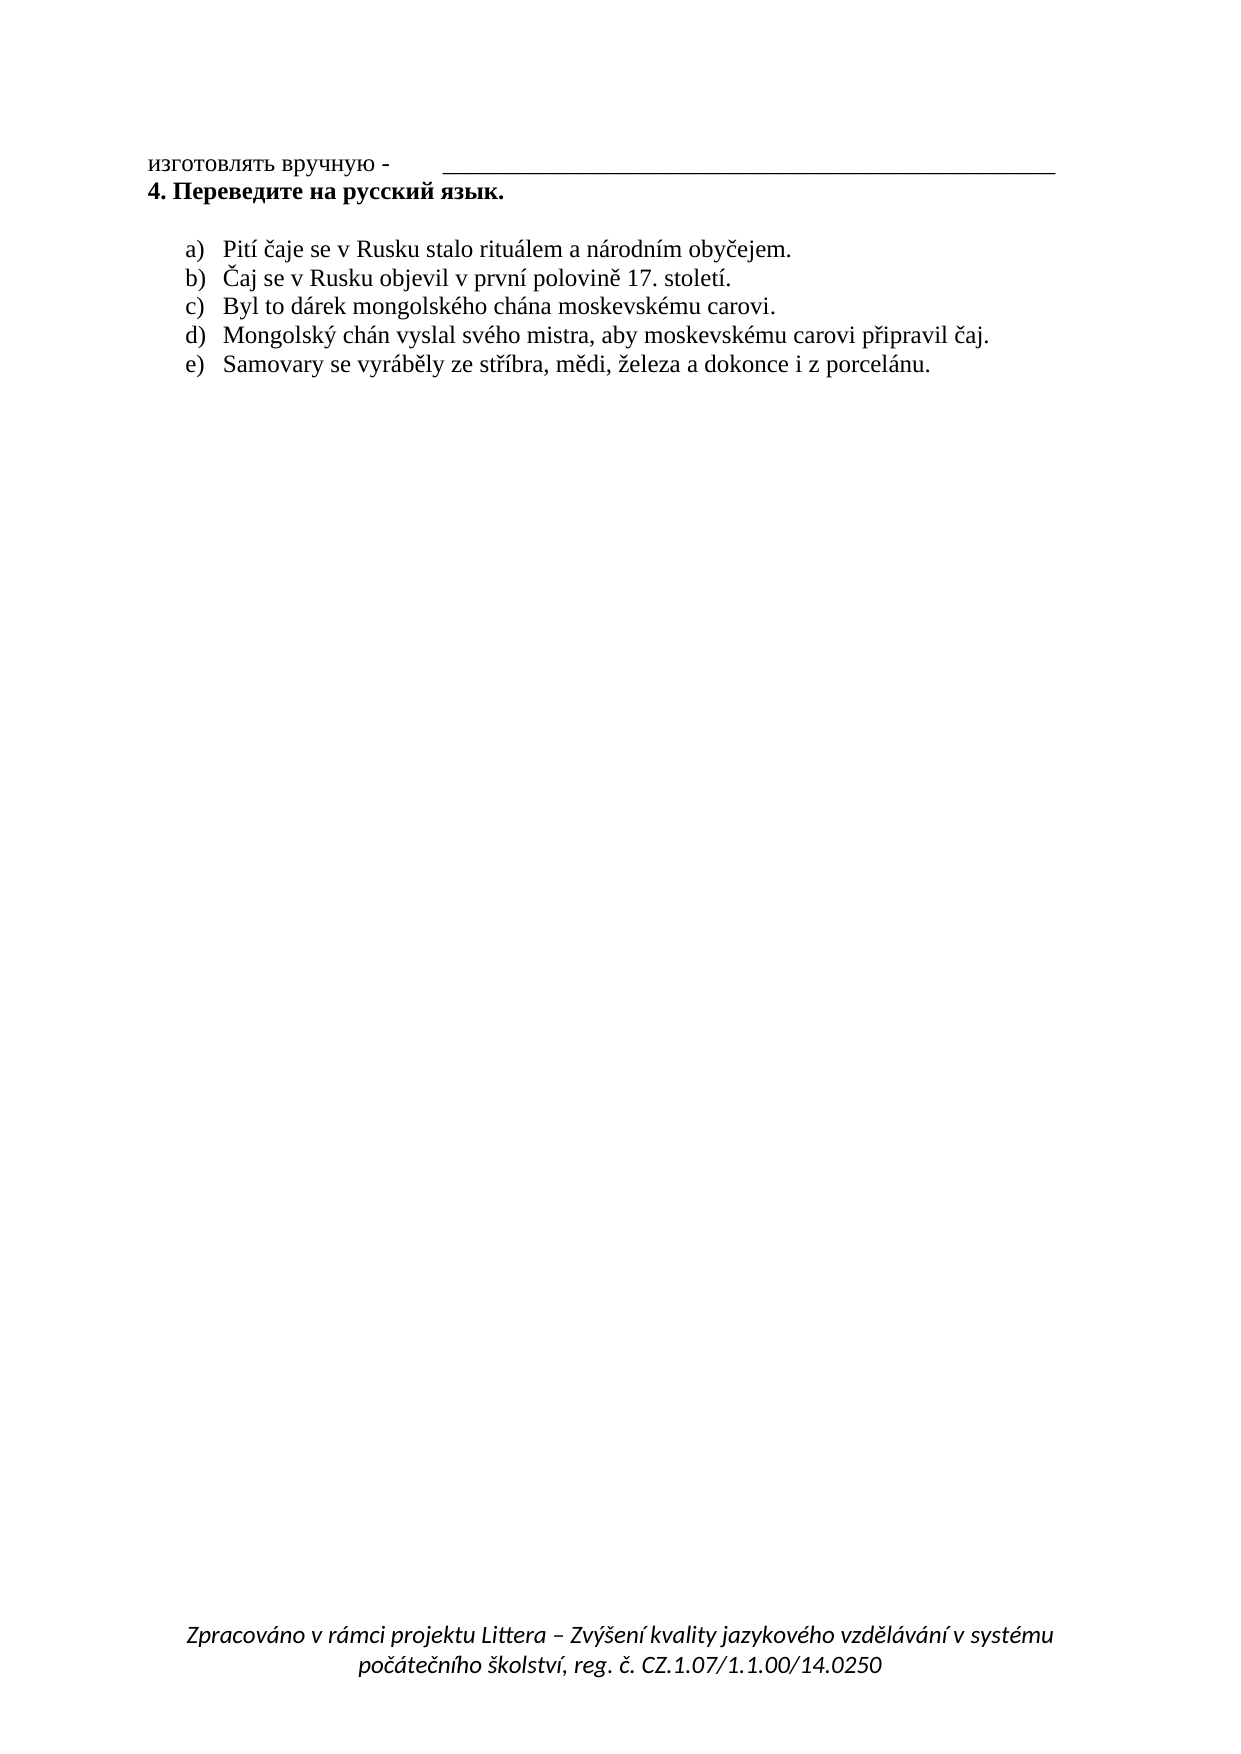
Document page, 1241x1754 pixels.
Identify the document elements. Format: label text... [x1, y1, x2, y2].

list Čaj se v Rusku objevil v první polovině 17. století. [185, 263, 1093, 291]
list Mongolský chán vyslal svého mistra, aby moskevskému carovi připravil čaj. [185, 320, 1093, 349]
list Samovary se vyráběly ze stříbra, mědi, železa a dokonce i z porcelánu. [185, 349, 1093, 378]
text 4. Переведите на русский язык. [148, 176, 1093, 205]
text изготовлять вручную - _________________________________________________ [148, 148, 1093, 176]
list Pití čaje se v Rusku stalo rituálem a národním obyčejem. [185, 234, 1093, 263]
list Byl to dárek mongolského chána moskevskému carovi. [185, 291, 1093, 320]
